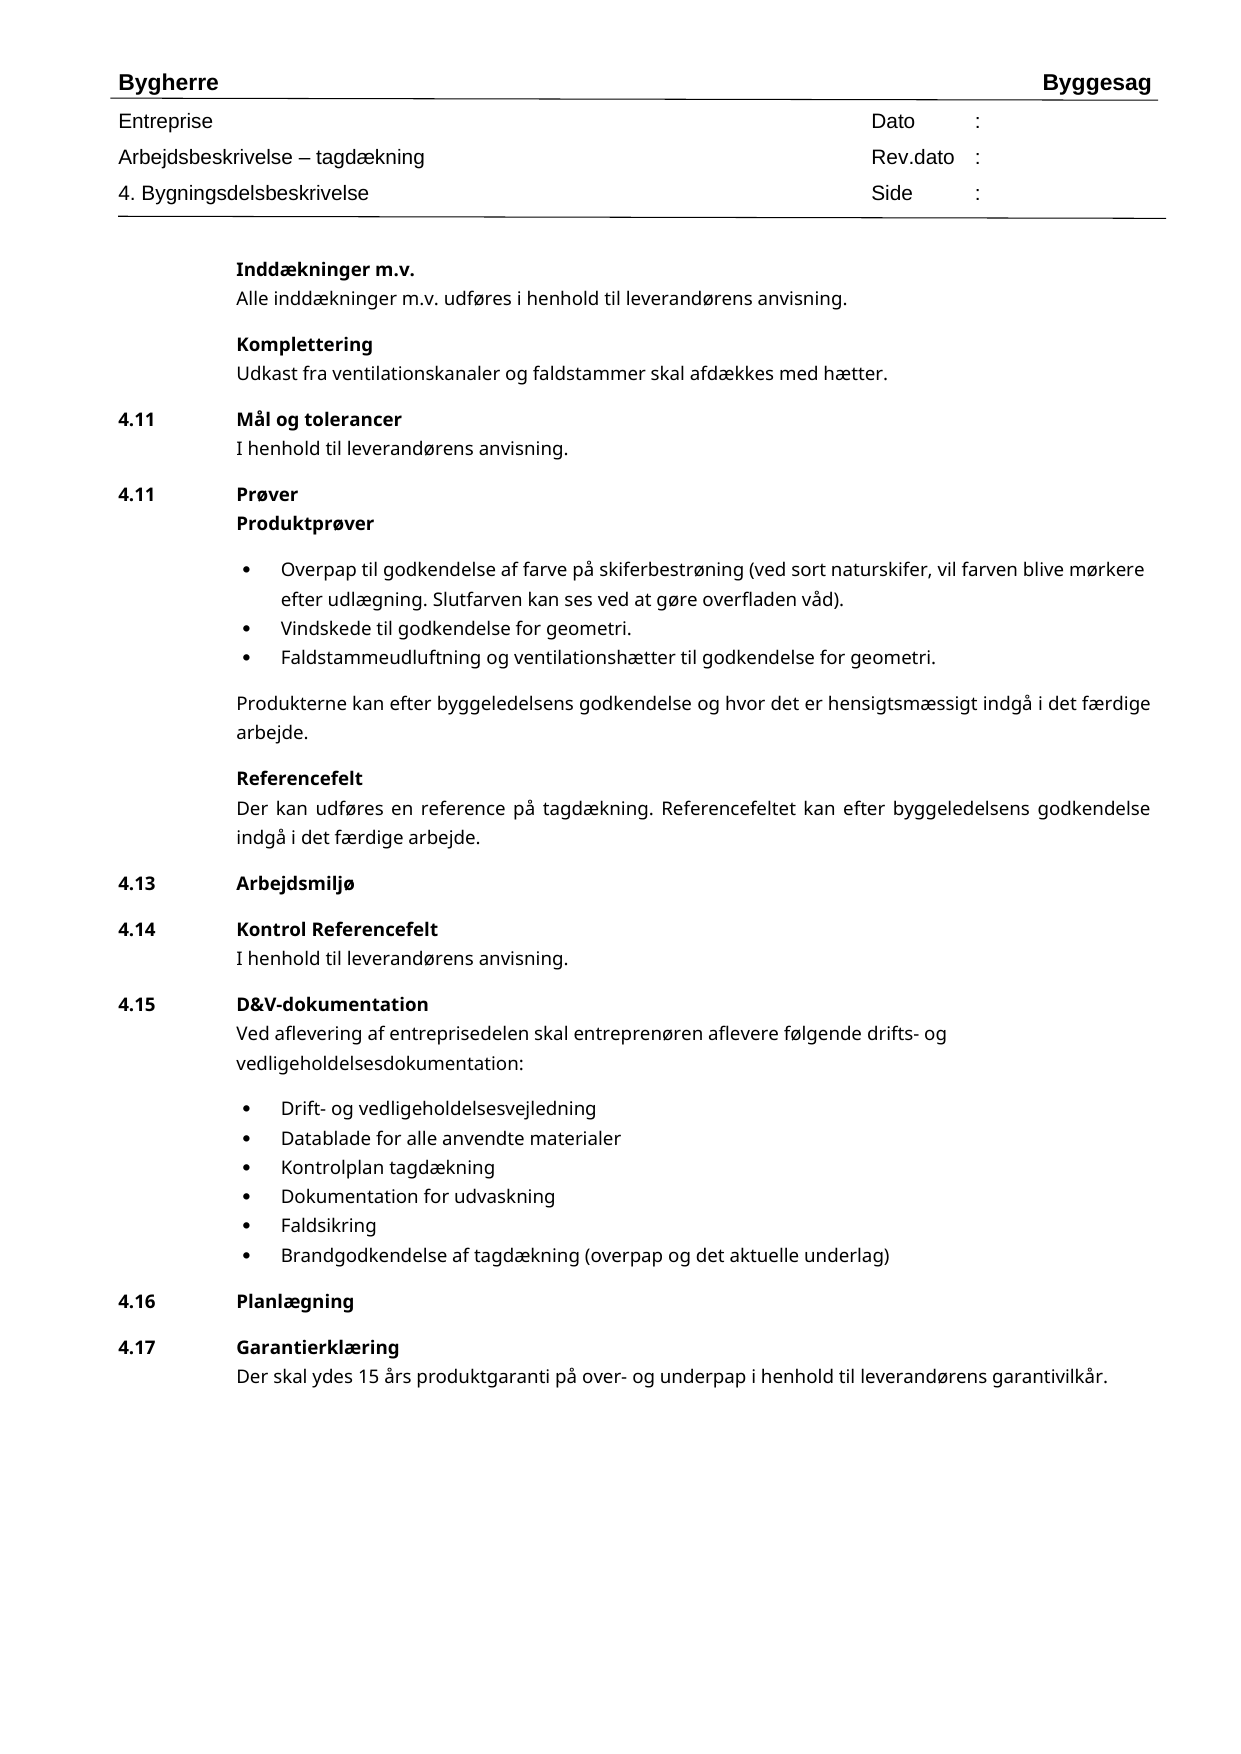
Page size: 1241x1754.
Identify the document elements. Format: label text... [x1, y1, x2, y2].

text Referencefelt Der kan udføres en reference på tagdækning. Referencefeltet kan efter byggeledelsens godkendelse indgå i det færdige arbejde. [236, 766, 1152, 850]
list Faldstammeudluftning og ventilationshætter til godkendelse for geometri. [243, 644, 1152, 670]
text 4.14 Kontrol Referencefelt I henhold til leverandørens anvisning. [118, 916, 1152, 971]
list Kontrolplan tagdækning [243, 1154, 1152, 1180]
text 4.11 Prøver Produktprøver [118, 481, 1152, 536]
list Datablade for alle anvendte materialer [243, 1125, 1152, 1151]
list Vindskede til godkendelse for geometri. [243, 615, 1152, 641]
text Produkterne kan efter byggeledelsens godkendelse og hvor det er hensigtsmæssigt indgå i det færdige arbejde. [236, 690, 1152, 745]
text 4.13 Arbejdsmiljø [118, 870, 1152, 896]
list Brandgodkendelse af tagdækning (overpap og det aktuelle underlag) [243, 1242, 1152, 1268]
list Overpap til godkendelse af farve på skiferbestrøning (ved sort naturskifer, vil farven blive mørkere efter udlægning. Slutfarven kan ses ved at gøre overfladen våd). [243, 557, 1152, 611]
text Komplettering Udkast fra ventilationskanaler og faldstammer skal afdækkes med hætter. [118, 331, 1152, 386]
text 4.11 Mål og tolerancer I henhold til leverandørens anvisning. [118, 406, 1152, 461]
list Faldsikring [243, 1213, 1152, 1238]
text 4.16 Planlægning [118, 1288, 1152, 1313]
text Inddækninger m.v. Alle inddækninger m.v. udføres i henhold til leverandørens anvisning. [118, 256, 1152, 311]
text 4.15 D&V-dokumentation Ved aflevering af entreprisedelen skal entreprenøren aflevere følgende drifts- og vedligeholdelsesdokumentation: [118, 991, 1152, 1075]
list Drift- og vedligeholdelsesvejledning [243, 1096, 1152, 1121]
text 4.17 Garantierklæring Der skal ydes 15 års produktgaranti på over- og underpap i henhold til leverandørens garantivilkår. [118, 1334, 1152, 1389]
list Dokumentation for udvaskning [243, 1183, 1152, 1209]
